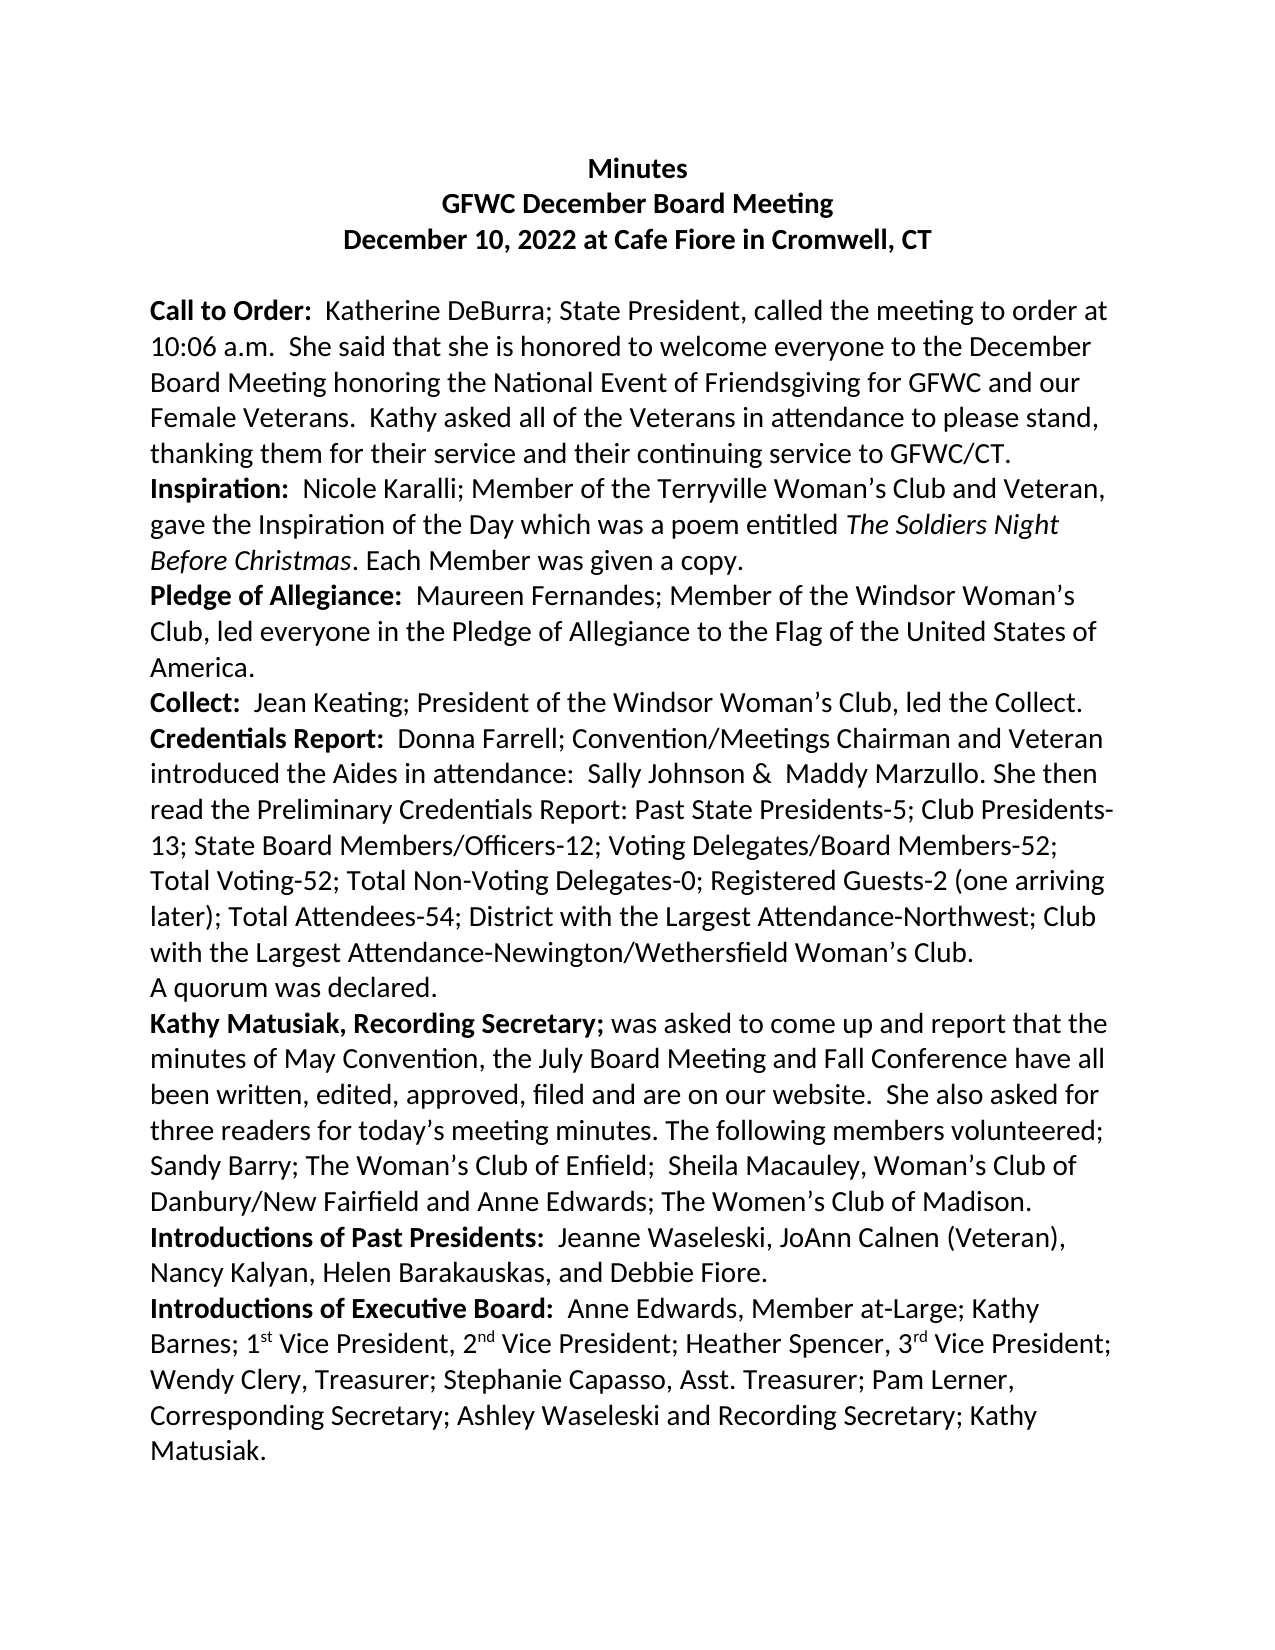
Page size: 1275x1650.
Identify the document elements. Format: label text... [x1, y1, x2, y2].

text Credentials Report: Donna Farrell; Convention/Meetings Chairman and Veteran introduced the Aides in attendance: Sally Johnson & Maddy Marzullo. She then read the Preliminary Credentials Report: Past State Presidents-5; Club Presidents-13; State Board Members/Officers-12; Voting Delegates/Board Members-52; Total Voting-52; Total Non-Voting Delegates-0; Registered Guests-2 (one arriving later); Total Attendees-54; District with the Largest Attendance-Northwest; Club with the Largest Attendance-Newington/Wethersfield Woman’s Club. [150, 720, 1125, 969]
text Minutes [150, 150, 1125, 186]
text Introductions of Executive Board: Anne Edwards, Member at-Large; Kathy Barnes; 1st Vice President, 2nd Vice President; Heather Spencer, 3rd Vice President; Wendy Clery, Treasurer; Stephanie Capasso, Asst. Treasurer; Pam Lerner, Corresponding Secretary; Ashley Waseleski and Recording Secretary; Kathy Matusiak. [150, 1290, 1125, 1468]
text Collect: Jean Keating; President of the Windsor Woman’s Club, led the Collect. [150, 684, 1125, 720]
text Call to Order: Katherine DeBurra; State President, called the meeting to order at 10:06 a.m. She said that she is honored to welcome everyone to the December Board Meeting honoring the National Event of Friendsgiving for GFWC and our Female Veterans. Kathy asked all of the Veterans in attendance to please stand, thanking them for their service and their continuing service to GFWC/CT. [150, 292, 1125, 471]
text Inspiration: Nicole Karalli; Member of the Terryville Woman’s Club and Veteran, gave the Inspiration of the Day which was a poem entitled The Soldiers Night Before Christmas. Each Member was given a copy. [150, 471, 1125, 577]
text Pledge of Allegiance: Maureen Fernandes; Member of the Windsor Woman’s Club, led everyone in the Pledge of Allegiance to the Flag of the United States of America. [150, 577, 1125, 684]
text GFWC December Board Meeting [150, 186, 1125, 221]
text Introductions of Past Presidents: Jeanne Waseleski, JoAnn Calnen (Veteran), Nancy Kalyan, Helen Barakauskas, and Debbie Fiore. [150, 1219, 1125, 1290]
text December 10, 2022 at Cafe Fiore in Cromwell, CT [150, 221, 1125, 257]
text Kathy Matusiak, Recording Secretary; was asked to come up and report that the minutes of May Convention, the July Board Meeting and Fall Conference have all been written, edited, approved, filed and are on our website. She also asked for three readers for today’s meeting minutes. The following members volunteered; Sandy Barry; The Woman’s Club of Enfield; Sheila Macauley, Woman’s Club of Danbury/New Fairfield and Anne Edwards; The Women’s Club of Madison. [150, 1005, 1125, 1219]
text A quorum was declared. [150, 969, 1125, 1005]
